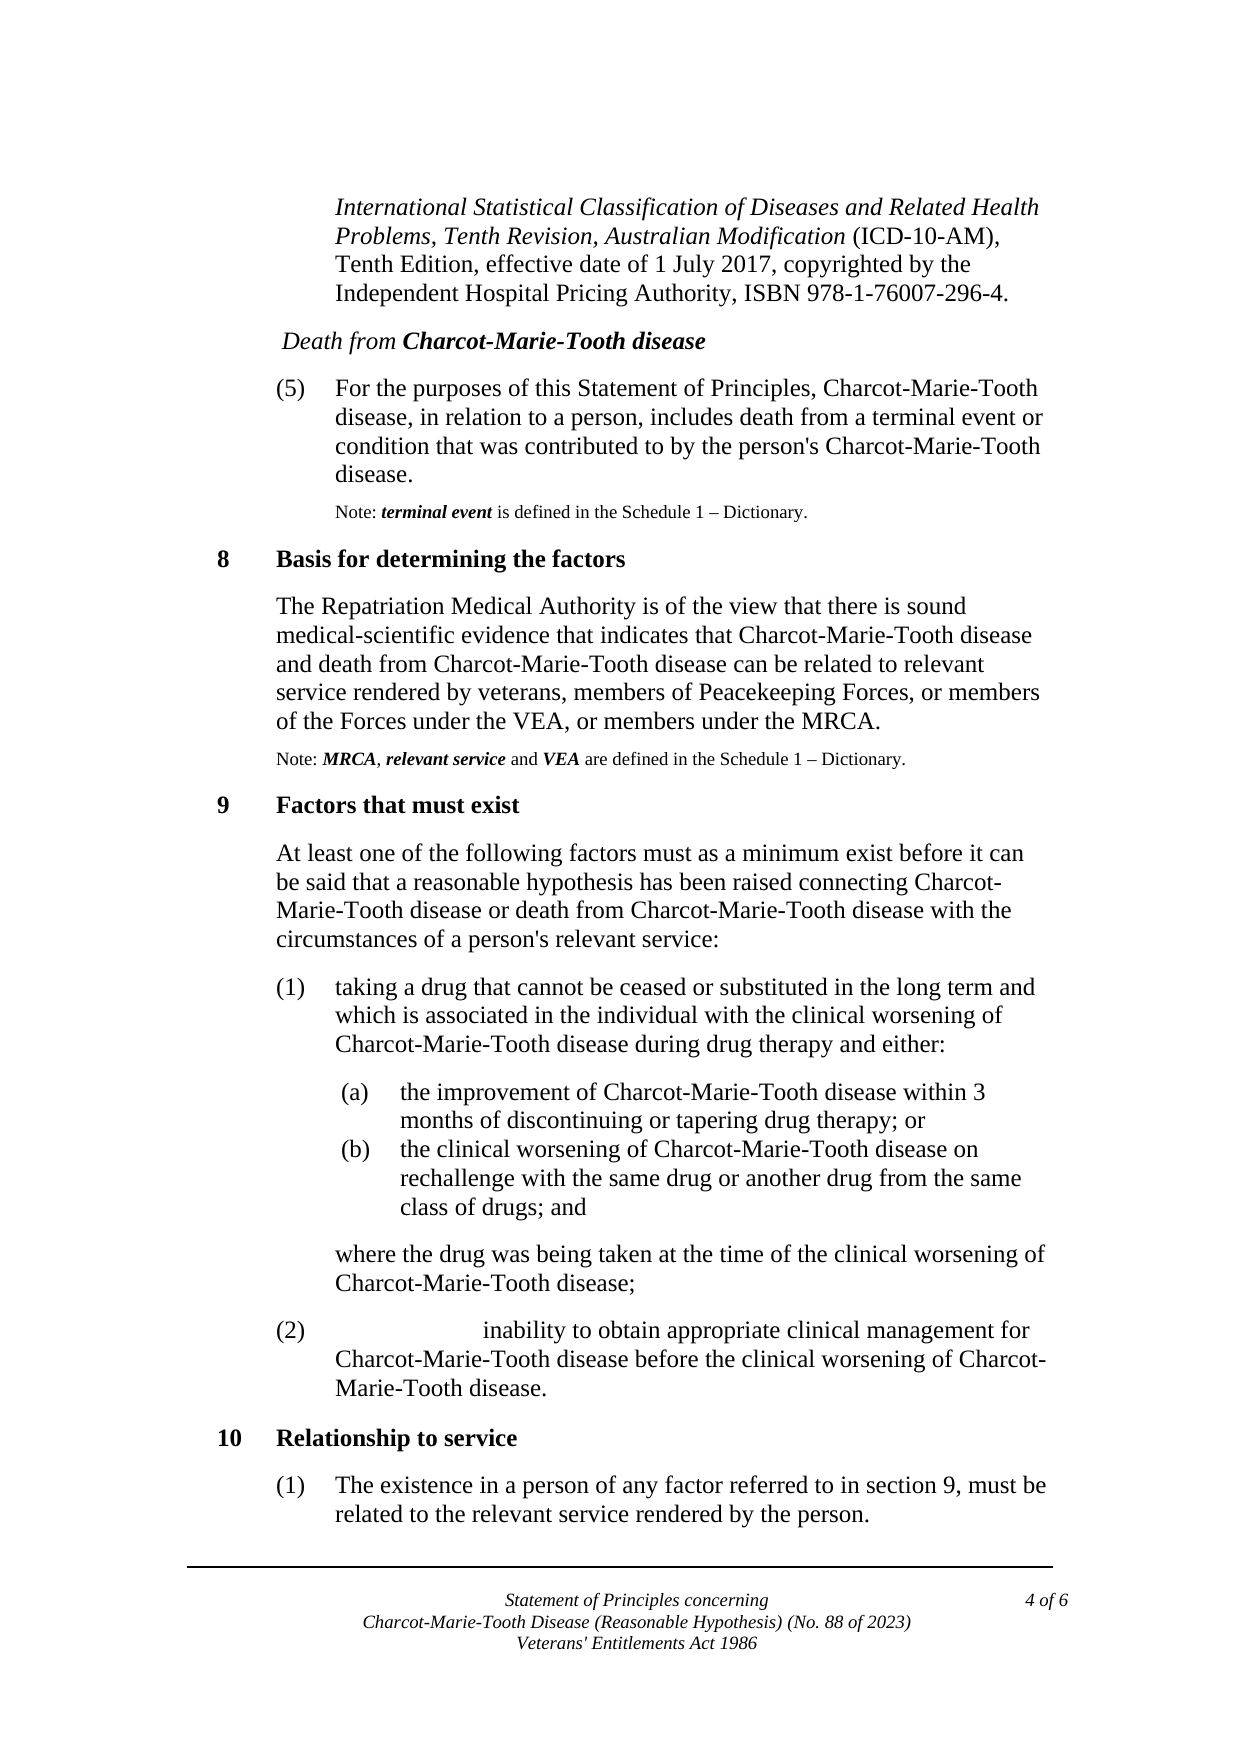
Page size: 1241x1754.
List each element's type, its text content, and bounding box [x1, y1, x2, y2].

text Factors that must exist [217, 790, 1053, 819]
list where the drug was being taken at the time of the clinical worsening of Charcot-Marie-Tooth disease; [335, 1239, 1053, 1297]
text For the purposes of this Statement of Principles, Charcot-Marie-Tooth disease, in relation to a person, includes death from a terminal event or condition that was contributed to by the person's Charcot-Marie-Tooth disease. [276, 373, 1053, 488]
text Basis for determining the factors [217, 543, 1053, 572]
text Death from Charcot-Marie-Tooth disease [282, 326, 1053, 354]
text Note: MRCA, relevant service and VEA are defined in the Schedule 1 – Dictionary. [276, 748, 1053, 769]
list the clinical worsening of Charcot-Marie-Tooth disease on rechallenge with the same drug or another drug from the same class of drugs; and [341, 1134, 1053, 1221]
text inability to obtain appropriate clinical management for Charcot-Marie-Tooth disease before the clinical worsening of Charcot-Marie-Tooth disease. [276, 1316, 1053, 1402]
text Note: terminal event is defined in the Schedule 1 – Dictionary. [335, 501, 1053, 522]
text The Repatriation Medical Authority is of the view that there is sound medical-scientific evidence that indicates that Charcot-Marie-Tooth disease and death from Charcot-Marie-Tooth disease can be related to relevant service rendered by veterans, members of Peacekeeping Forces, or members of the Forces under the VEA, or members under the MRCA. [276, 591, 1053, 735]
text At least one of the following factors must as a minimum exist before it can be said that a reasonable hypothesis has been raised connecting Charcot-Marie-Tooth disease or death from Charcot-Marie-Tooth disease with the circumstances of a person's relevant service: [276, 838, 1053, 953]
text Relationship to service [217, 1423, 1053, 1452]
list the improvement of Charcot-Marie-Tooth disease within 3 months of discontinuing or tapering drug therapy; or [341, 1077, 1053, 1134]
text The existence in a person of any factor referred to in section 9, must be related to the relevant service rendered by the person. [276, 1471, 1053, 1528]
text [276, 192, 1053, 307]
text taking a drug that cannot be ceased or substituted in the long term and which is associated in the individual with the clinical worsening of Charcot-Marie-Tooth disease during drug therapy and either: [276, 972, 1053, 1058]
